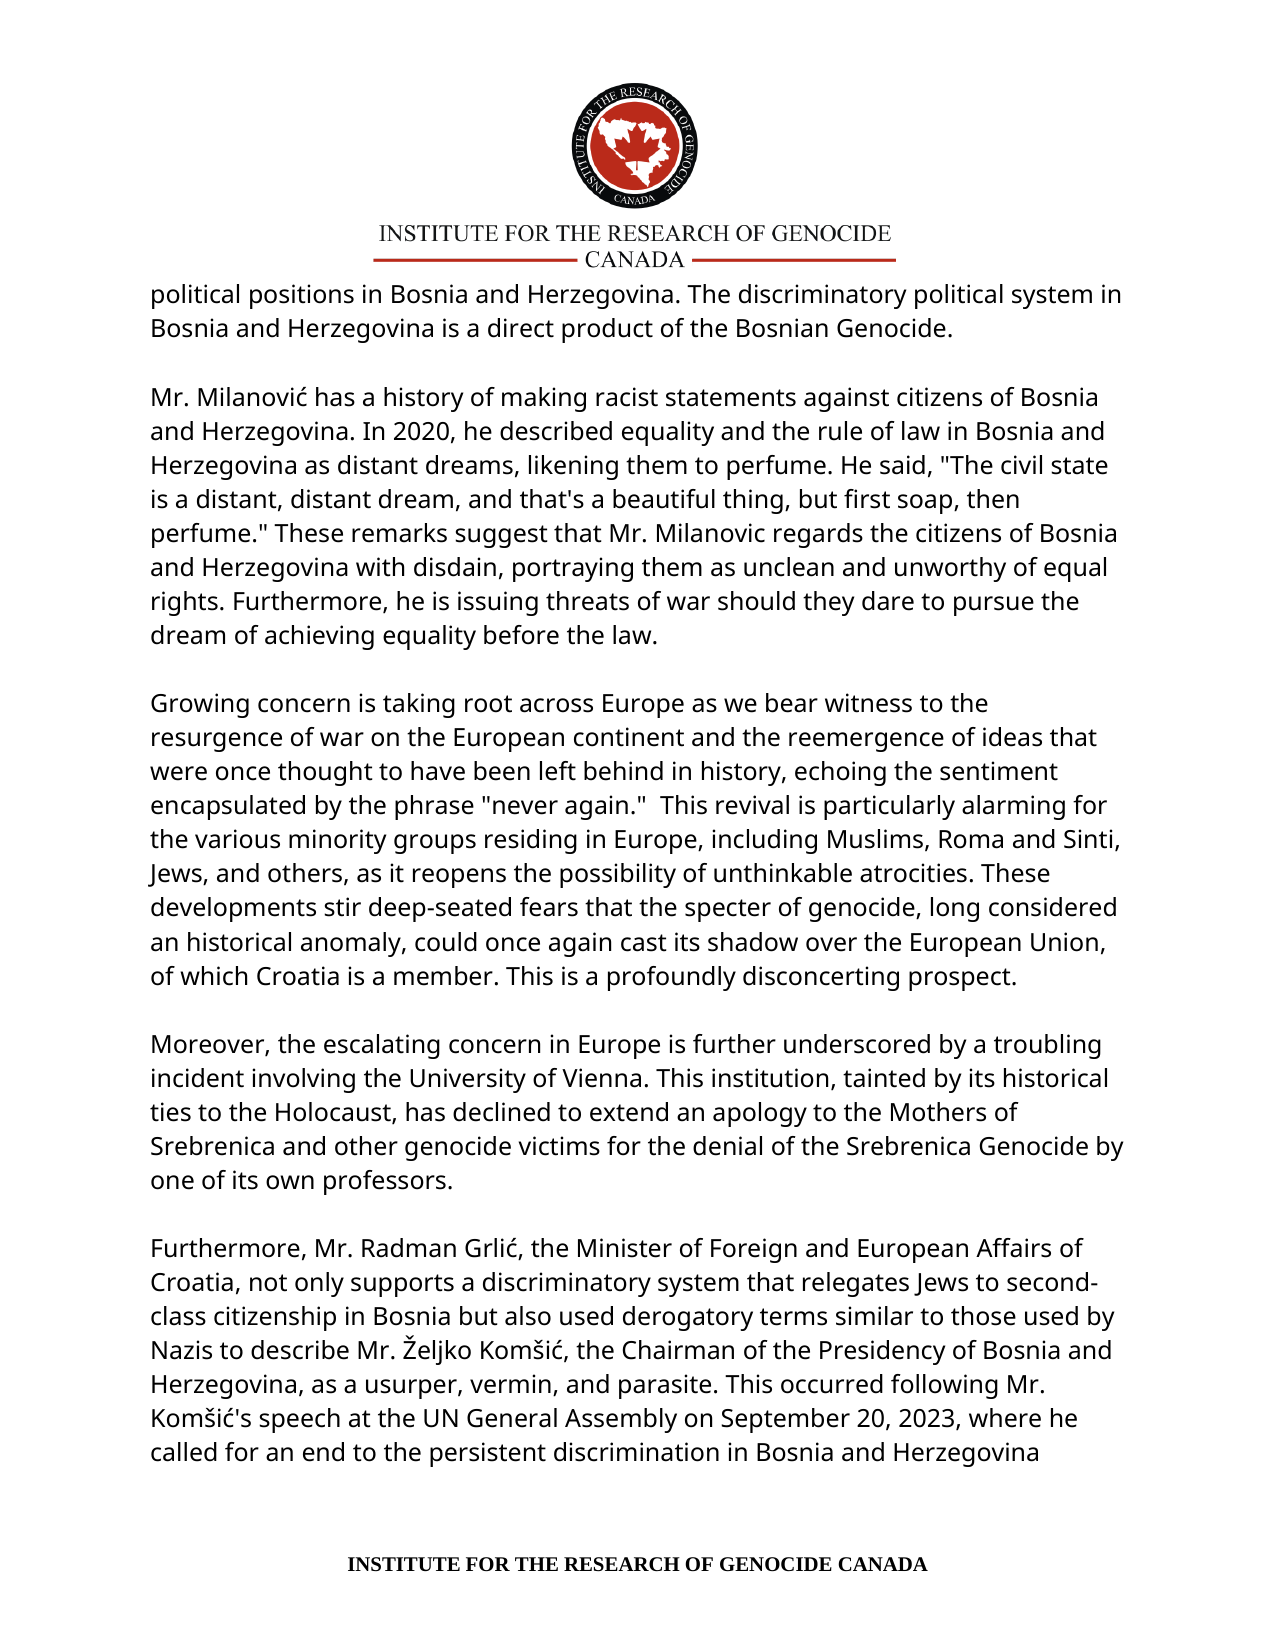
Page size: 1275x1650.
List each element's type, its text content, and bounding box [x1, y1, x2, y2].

picture [353, 73, 916, 277]
